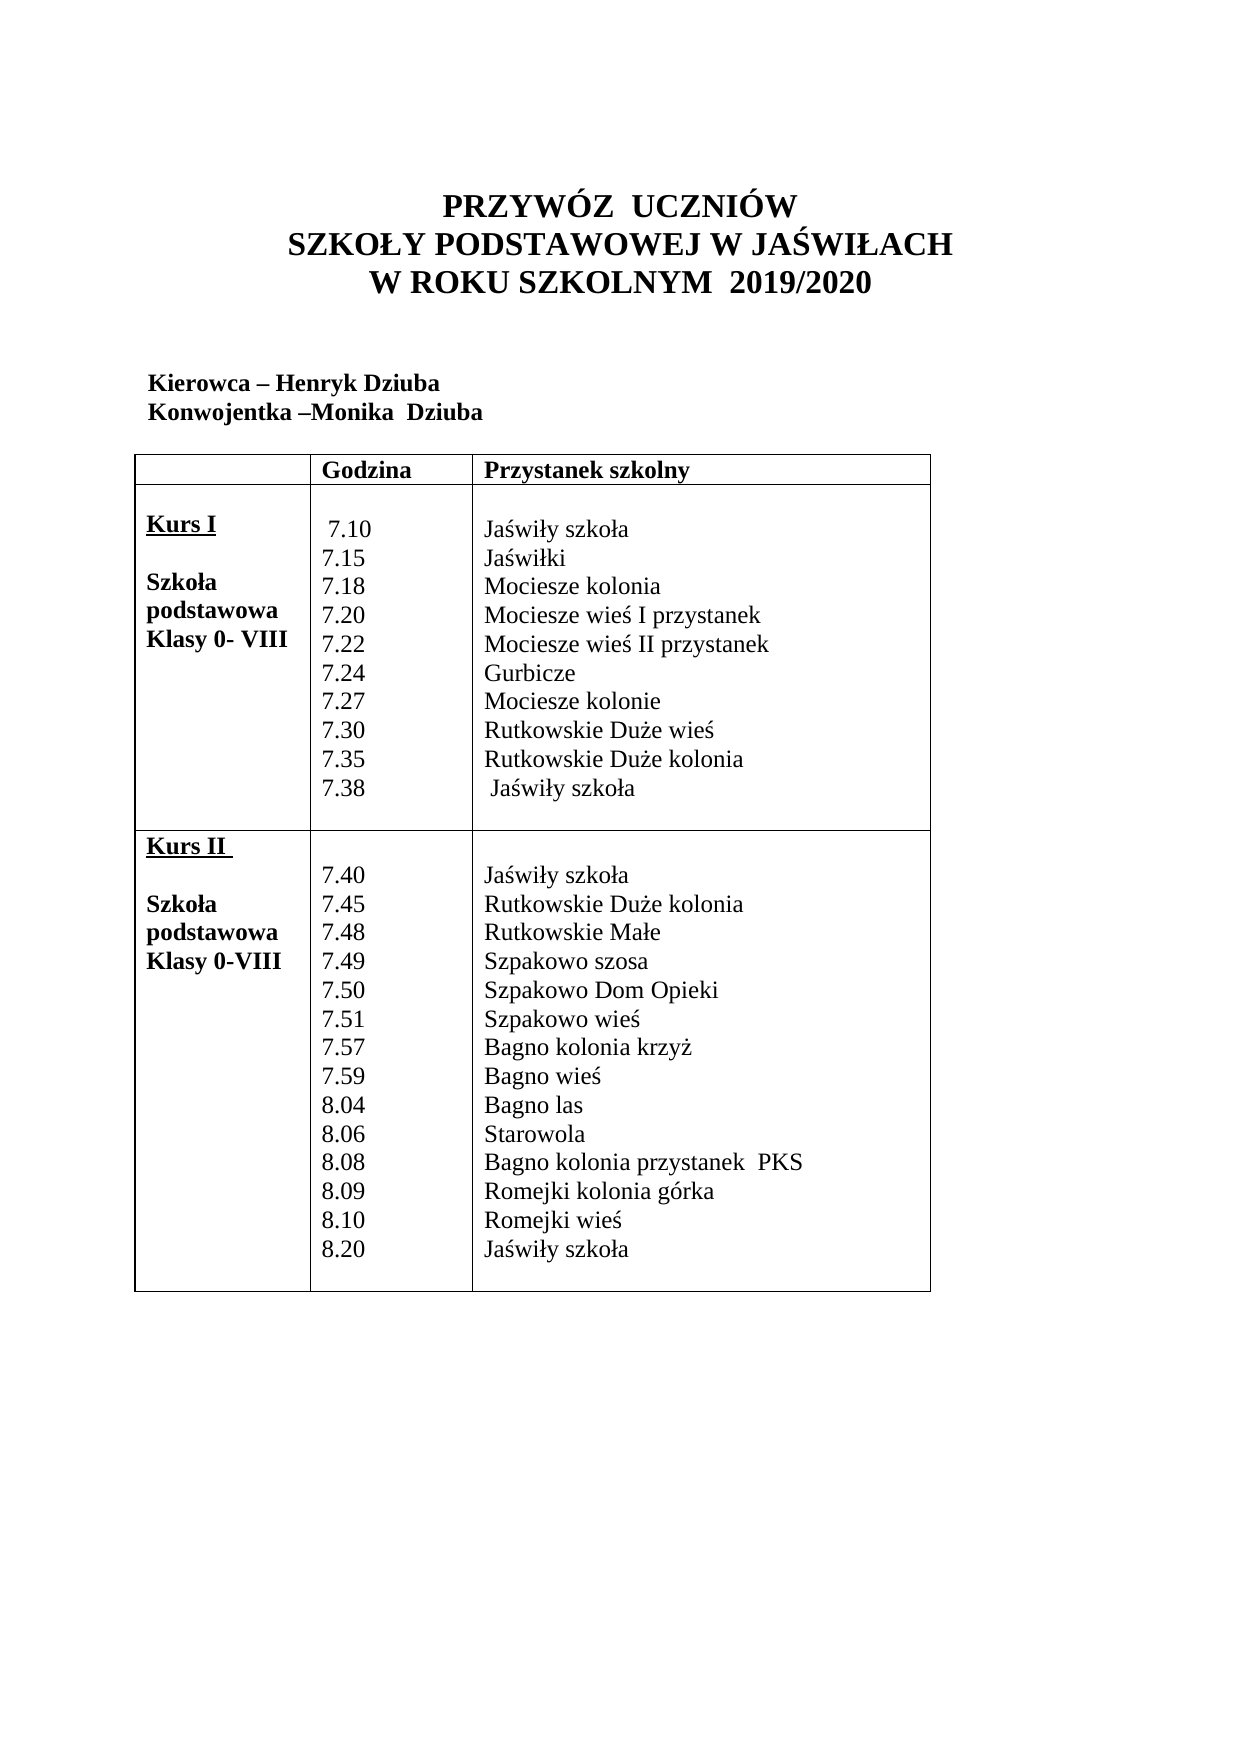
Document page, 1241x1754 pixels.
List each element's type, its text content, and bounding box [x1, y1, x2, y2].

table_cell Jaświły szkoła Jaświłki Mociesze kolonia Mociesze wieś I przystanek Mociesze wieś II przystanek Gurbicze Mociesze kolonie Rutkowskie Duże wieś Rutkowskie Duże kolonia Jaświły szkoła [473, 485, 930, 830]
text Konwojentka –Monika Dziuba [148, 397, 1093, 426]
text PRZYWÓZ UCZNIÓW [148, 186, 1093, 224]
table_cell 7.40 7.45 7.48 7.49 7.50 7.51 7.57 7.59 8.04 8.06 8.08 8.09 8.10 8.20 [311, 831, 472, 1291]
table_header Godzina [311, 455, 472, 484]
table_header Przystanek szkolny [473, 455, 930, 484]
table_cell Kurs I Szkoła podstawowa Klasy 0- VIII [136, 485, 310, 830]
table_cell Jaświły szkoła Rutkowskie Duże kolonia Rutkowskie Małe Szpakowo szosa Szpakowo Dom Opieki Szpakowo wieś Bagno kolonia krzyż Bagno wieś Bagno las Starowola Bagno kolonia przystanek PKS Romejki kolonia górka Romejki wieś Jaświły szkoła [473, 831, 930, 1291]
text Kierowca – Henryk Dziuba [148, 368, 1093, 397]
table_cell 7.10 7.15 7.18 7.20 7.22 7.24 7.27 7.30 7.35 7.38 [311, 485, 472, 830]
table_cell Kurs II Szkoła podstawowa Klasy 0-VIII [136, 831, 310, 1291]
text W ROKU SZKOLNYM 2019/2020 [148, 263, 1093, 301]
table_header [136, 455, 310, 484]
text SZKOŁY PODSTAWOWEJ W JAŚWIŁACH [148, 224, 1093, 263]
